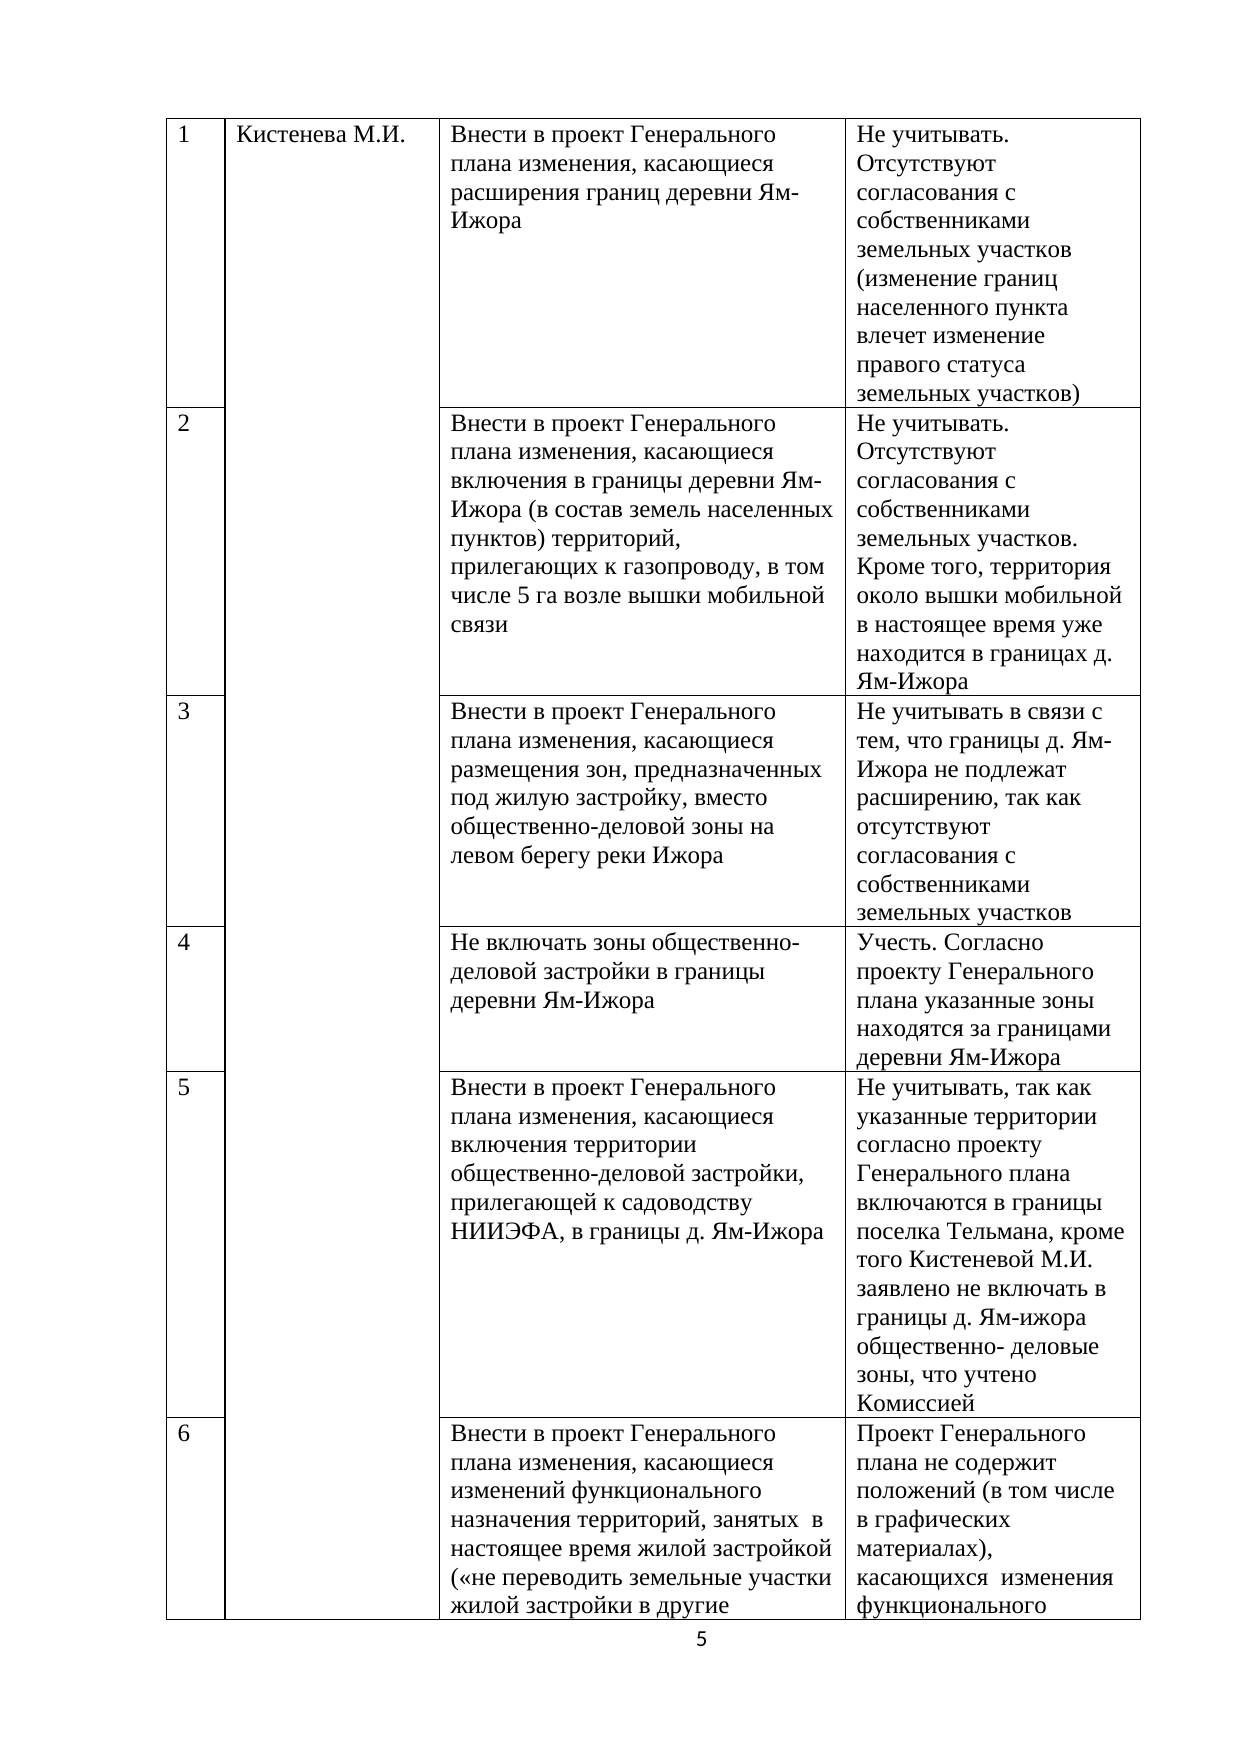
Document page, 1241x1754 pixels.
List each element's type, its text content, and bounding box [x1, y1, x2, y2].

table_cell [440, 1418, 845, 1619]
table_cell Внести в проект Генерального плана изменения, касающиеся включения в границы деревни Ям-Ижора (в состав земель населенных пунктов) территорий, прилегающих к газопроводу, в том числе 5 га возле вышки мобильной связи [440, 408, 845, 695]
table_cell Учесть. Согласно проекту Генерального плана указанные зоны находятся за границами деревни Ям-Ижора [846, 927, 1140, 1071]
table_cell 2 [167, 408, 224, 695]
table_cell Внести в проект Генерального плана изменения, касающиеся размещения зон, предназначенных под жилую застройку, вместо общественно-деловой зоны на левом берегу реки Ижора [440, 696, 845, 926]
table_cell Не учитывать. Отсутствуют согласования с собственниками земельных участков. Кроме того, территория около вышки мобильной в настоящее время уже находится в границах д. Ям-Ижора [846, 408, 1140, 695]
table_cell Внести в проект Генерального плана изменения, касающиеся расширения границ деревни Ям-Ижора [440, 119, 845, 407]
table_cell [846, 1418, 1140, 1619]
table_cell Кистенева М.И. [226, 119, 439, 1619]
table_cell 3 [167, 696, 224, 926]
table_cell Не учитывать в связи с тем, что границы д. Ям-Ижора не подлежат расширению, так как отсутствуют согласования с собственниками земельных участков [846, 696, 1140, 926]
table_cell 1 [167, 119, 224, 407]
table_cell Внести в проект Генерального плана изменения, касающиеся включения территории общественно-деловой застройки, прилегающей к садоводству НИИЭФА, в границы д. Ям-Ижора [440, 1072, 845, 1417]
table_cell Не учитывать. Отсутствуют согласования с собственниками земельных участков (изменение границ населенного пункта влечет изменение правого статуса земельных участков) [846, 119, 1140, 407]
table_cell 6 [167, 1418, 224, 1619]
table_cell Не учитывать, так как указанные территории согласно проекту Генерального плана включаются в границы поселка Тельмана, кроме того Кистеневой М.И. заявлено не включать в границы д. Ям-ижора общественно- деловые зоны, что учтено Комиссией [846, 1072, 1140, 1417]
table_cell 5 [167, 1072, 224, 1417]
table_cell Не включать зоны общественно-деловой застройки в границы деревни Ям-Ижора [440, 927, 845, 1071]
table_cell 4 [167, 927, 224, 1071]
